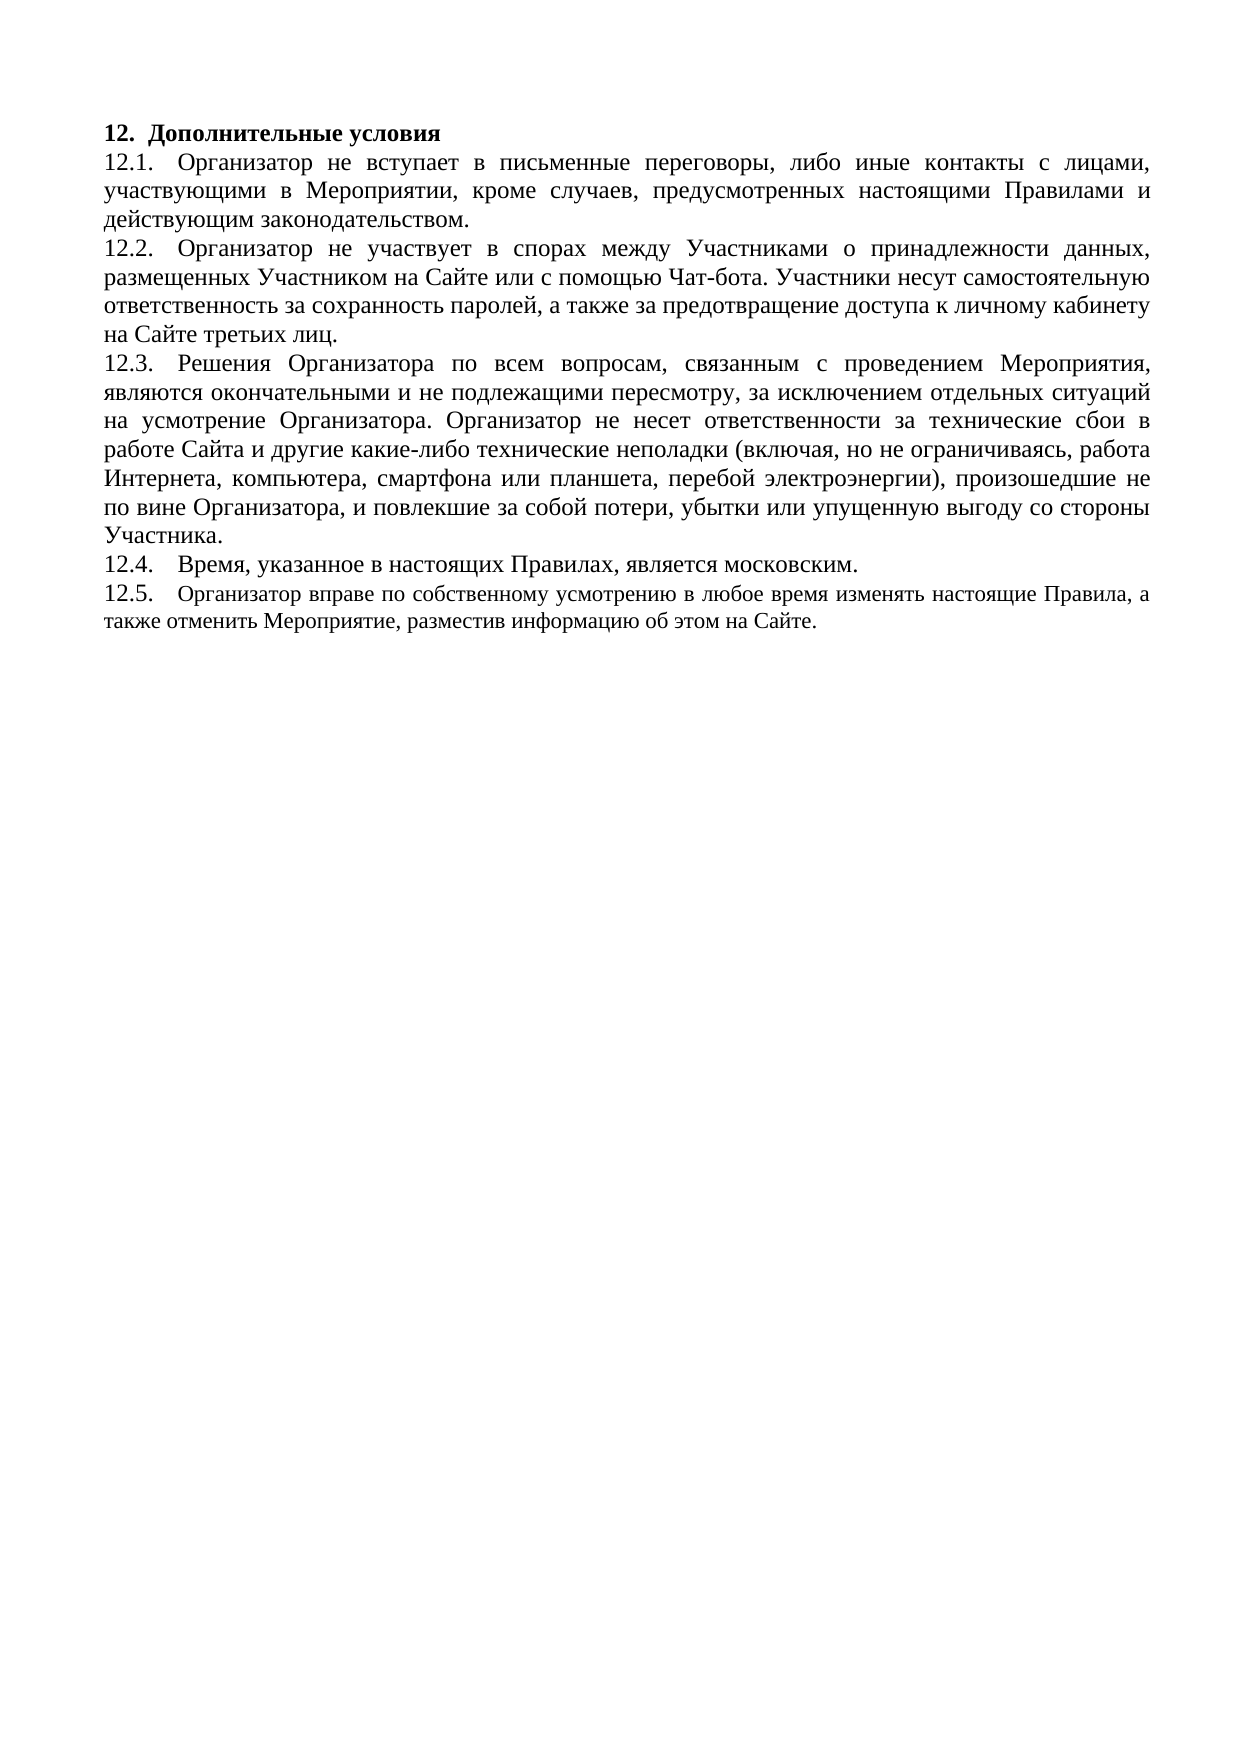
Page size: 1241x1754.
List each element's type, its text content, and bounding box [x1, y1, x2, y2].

list Организатор не участвует в спорах между Участниками о принадлежности данных, размещенных Участником на Сайте или с помощью Чат-бота. Участники несут самостоятельную ответственность за сохранность паролей, а также за предотвращение доступа к личному кабинету на Сайте третьих лиц. [103, 233, 1152, 348]
list Решения Организатора по всем вопросам, связанным с проведением Мероприятия, являются окончательными и не подлежащими пересмотру, за исключением отдельных ситуаций на усмотрение Организатора. Организатор не несет ответственности за технические сбои в работе Сайта и другие какие-либо технические неполадки (включая, но не ограничиваясь, работа Интернета, компьютера, смартфона или планшета, перебой электроэнергии), произошедшие не по вине Организатора, и повлекшие за собой потери, убытки или упущенную выгоду со стороны Участника. [103, 348, 1152, 549]
list Время, указанное в настоящих Правилах, является московским. [103, 549, 1152, 578]
list Дополнительные условия [103, 118, 1152, 147]
list Организатор не вступает в письменные переговоры, либо иные контакты с лицами, участвующими в Мероприятии, кроме случаев, предусмотренных настоящими Правилами и действующим законодательством. [103, 147, 1152, 233]
list Организатор вправе по собственному усмотрению в любое время изменять настоящие Правила, а также отменить Мероприятие, разместив информацию об этом на Сайте. [103, 578, 1152, 633]
